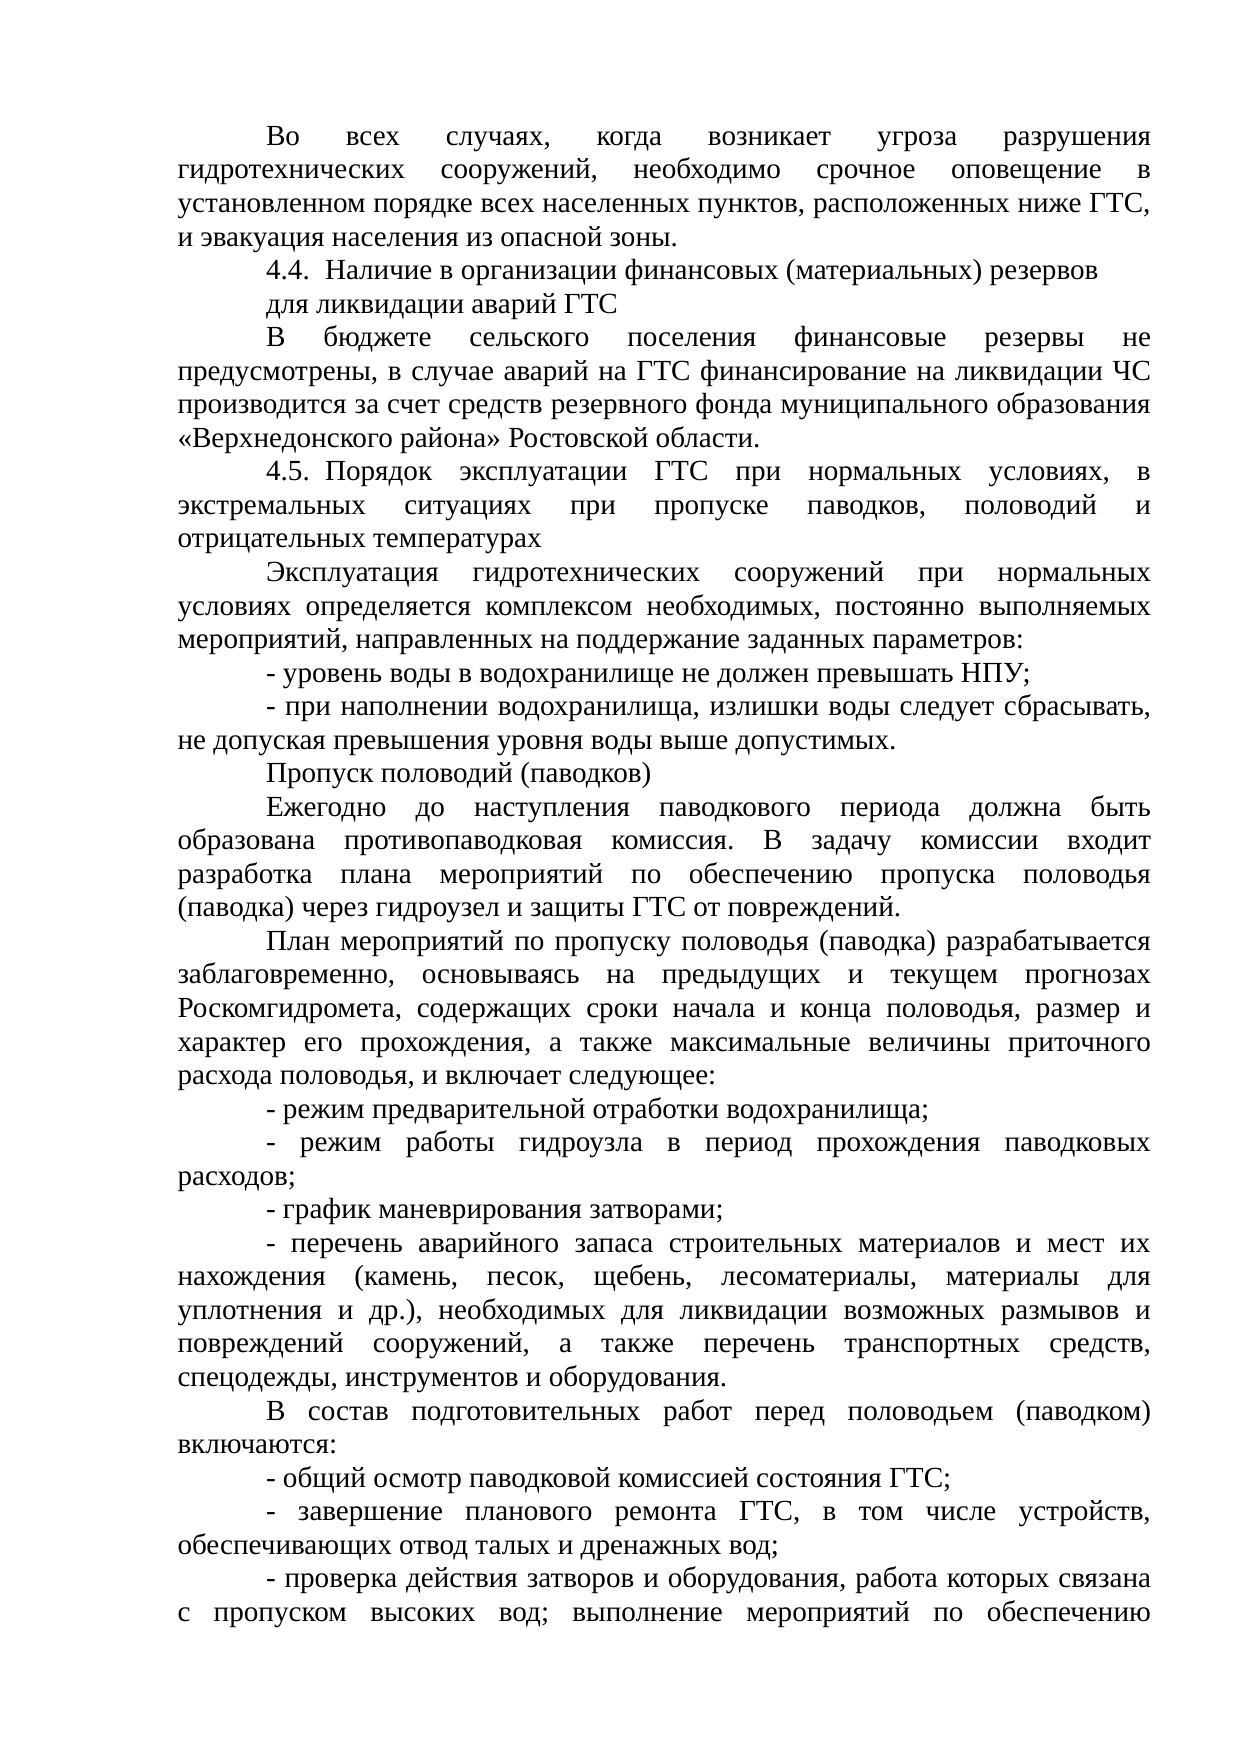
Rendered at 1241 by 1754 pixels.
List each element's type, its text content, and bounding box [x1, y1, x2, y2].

text План мероприятий по пропуску половодья (паводка) разрабатывается заблаговременно, основываясь на предыдущих и текущем прогнозах Роскомгидромета, содержащих сроки начала и конца половодья, размер и характер его прохождения, а также максимальные величины приточного расхода половодья, и включает следующее: [177, 923, 1152, 1091]
text для ликвидации аварий ГТС [177, 286, 1152, 319]
text В бюджете сельского поселения финансовые резервы не предусмотрены, в случае аварий на ГТС финансирование на ликвидации ЧС производится за счет средств резервного фонда муниципального образования «Верхнедонского района» Ростовской области. [177, 319, 1152, 453]
text Ежегодно до наступления паводкового периода должна быть образована противопаводковая комиссия. В задачу комиссии входит разработка плана мероприятий по обеспечению пропуска половодья (паводка) через гидроузел и защиты ГТС от повреждений. [177, 789, 1152, 923]
text - завершение планового ремонта ГТС, в том числе устройств, обеспечивающих отвод талых и дренажных вод; [177, 1493, 1152, 1560]
text Пропуск половодий (паводков) [177, 755, 1152, 789]
text - уровень воды в водохранилище не должен превышать НПУ; [177, 655, 1152, 688]
text Во всех случаях, когда возникает угроза разрушения гидротехнических сооружений, необходимо срочное оповещение в установленном порядке всех населенных пунктов, расположенных ниже ГТС, и эвакуация населения из опасной зоны. [177, 118, 1152, 252]
text - режим предварительной отработки водохранилища; [177, 1091, 1152, 1124]
text - общий осмотр паводковой комиссией состояния ГТС; [177, 1460, 1152, 1493]
text В состав подготовительных работ перед половодьем (паводком) включаются: [177, 1393, 1152, 1460]
text 4.4. Наличие в организации финансовых (материальных) резервов [177, 252, 1152, 286]
text - график маневрирования затворами; [177, 1191, 1152, 1225]
text - при наполнении водохранилища, излишки воды следует сбрасывать, не допуская превышения уровня воды выше допустимых. [177, 688, 1152, 755]
text - перечень аварийного запаса строительных материалов и мест их нахождения (камень, песок, щебень, лесоматериалы, материалы для уплотнения и др.), необходимых для ликвидации возможных размывов и повреждений сооружений, а также перечень транспортных средств, спецодежды, инструментов и оборудования. [177, 1225, 1152, 1393]
text Эксплуатация гидротехнических сооружений при нормальных условиях определяется комплексом необходимых, постоянно выполняемых мероприятий, направленных на поддержание заданных параметров: [177, 554, 1152, 655]
text - режим работы гидроузла в период прохождения паводковых расходов; [177, 1124, 1152, 1191]
text 4.5. Порядок эксплуатации ГТС при нормальных условиях, в экстремальных ситуациях при пропуске паводков, половодий и отрицательных температурах [177, 453, 1152, 554]
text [177, 1560, 1152, 1627]
